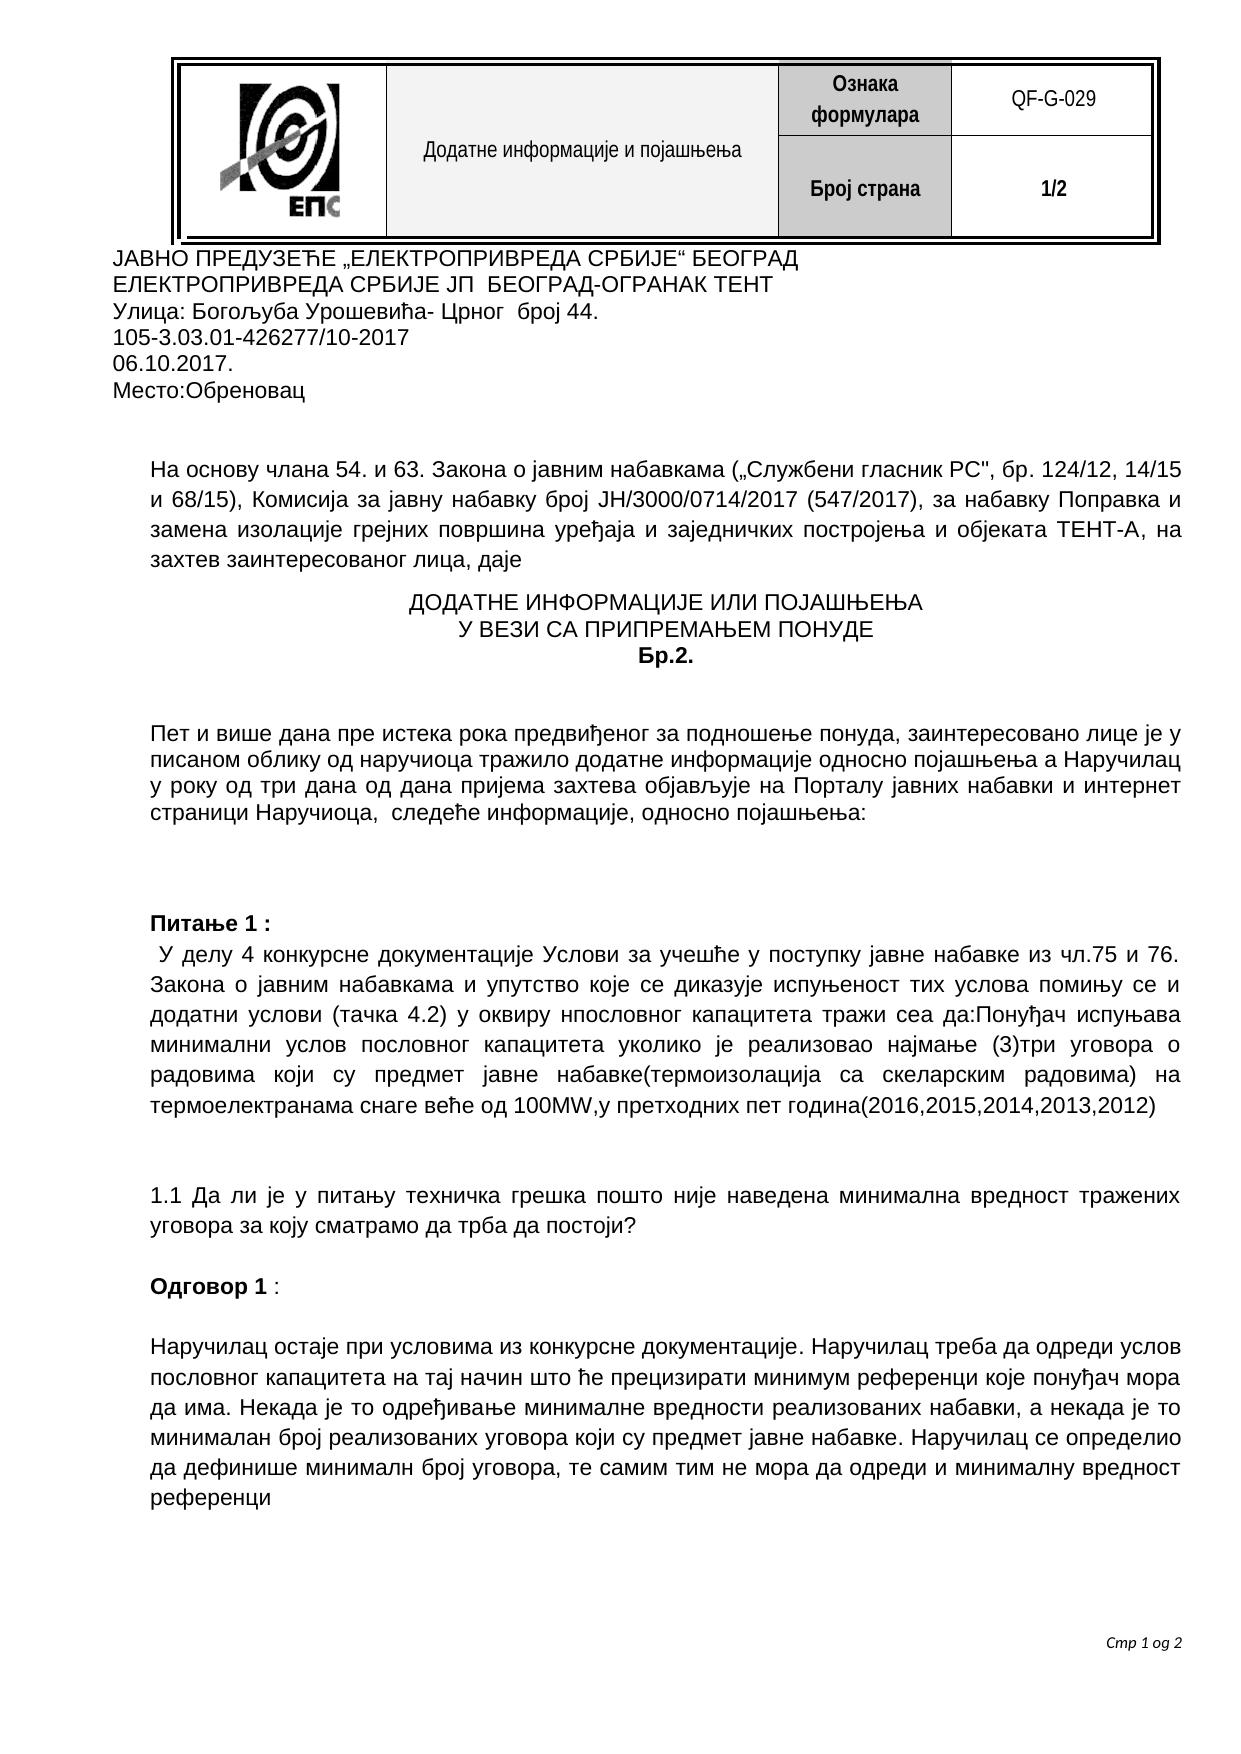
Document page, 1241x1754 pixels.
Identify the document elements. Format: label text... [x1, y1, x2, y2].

text ЈАВНО ПРЕДУЗЕЋЕ „ЕЛЕКТРОПРИВРЕДА СРБИЈЕ“ БЕОГРАД [112, 154, 1184, 271]
text У делу 4 конкурсне документације Услови за учешће у поступку јавне набавке из чл.75 и 76. Закона о јавним набавкама и упутство које се диказује испуњеност тих услова помињу се и додатни услови (тачка 4.2) у оквиру нпословног капацитета тражи сеа да:Понуђач испуњава минимални услов пословног капацитета уколико је реализовао најмање (3)три уговора о радовима који су предмет јавне набавке(термоизолација са скеларским радовима) на термоелектранама снаге веће од 100MW,у претходних пет година(2016,2015,2014,2013,2012) [150, 941, 1182, 1118]
text ЕЛЕКТРОПРИВРЕДА СРБИЈЕ ЈП БЕОГРАД-ОГРАНАК ТЕНТ [112, 271, 1184, 298]
text Одговор 1 : [150, 1273, 1182, 1299]
text Наручилац остаје при условима из конкурсне документације. Наручилац треба да одреди услов пословног капацитета на тај начин што ће прецизирати минимум референци које понуђач мора да има. Некада је то одређивање минималне вредности реализованих набавки, а некада је то минималан број реализованих уговора који су предмет јавне набавке. Наручилац се определио да дефинише минималн број уговора, те самим тим не мора да одреди и минималну вредност референци [150, 1333, 1182, 1511]
text Место:Обреновац [112, 377, 1184, 403]
text Питање 1 : [150, 910, 1182, 937]
text 1.1 Да ли је у питању техничка грешка пошто није наведена минимална вредност тражених уговора за коју сматрамо да трба да постоји? [150, 1182, 1182, 1239]
text Улица: Богољуба Урошевића- Црног број 44. [112, 298, 1182, 324]
text ДОДАТНЕ ИНФОРМАЦИЈЕ ИЛИ ПОЈАШЊЕЊА [150, 589, 1182, 616]
text Бр.2. [150, 642, 1182, 668]
text На основу члана 54. и 63. Закона о јавним набавкама („Службeни глaсник РС", бр. 124/12, 14/15 и 68/15), Комисија за јавну набавку број JН/3000/0714/2017 (547/2017), за набавку Поправка и замена изолације грејних површина уређаја и заједничких постројења и објеката ТЕНТ-А, на захтев заинтересованог лица, даје [150, 456, 1182, 573]
text У ВЕЗИ СА ПРИПРЕМАЊЕМ ПОНУДЕ [150, 616, 1182, 642]
text 06.10.2017. [112, 350, 1182, 377]
text Пет и више дана пре истека рока предвиђеног за подношење понуда, заинтересовано лице је у писаном облику од наручиоца тражило додатне информације односно појашњења а Наручилац у року од три дана од дана пријема захтева објављује на Порталу јавних набавки и интернет страници Наручиоца, следеће информације, односно појашњења: [150, 719, 1182, 825]
text 105-3.03.01-426277/10-2017 [112, 324, 1182, 350]
